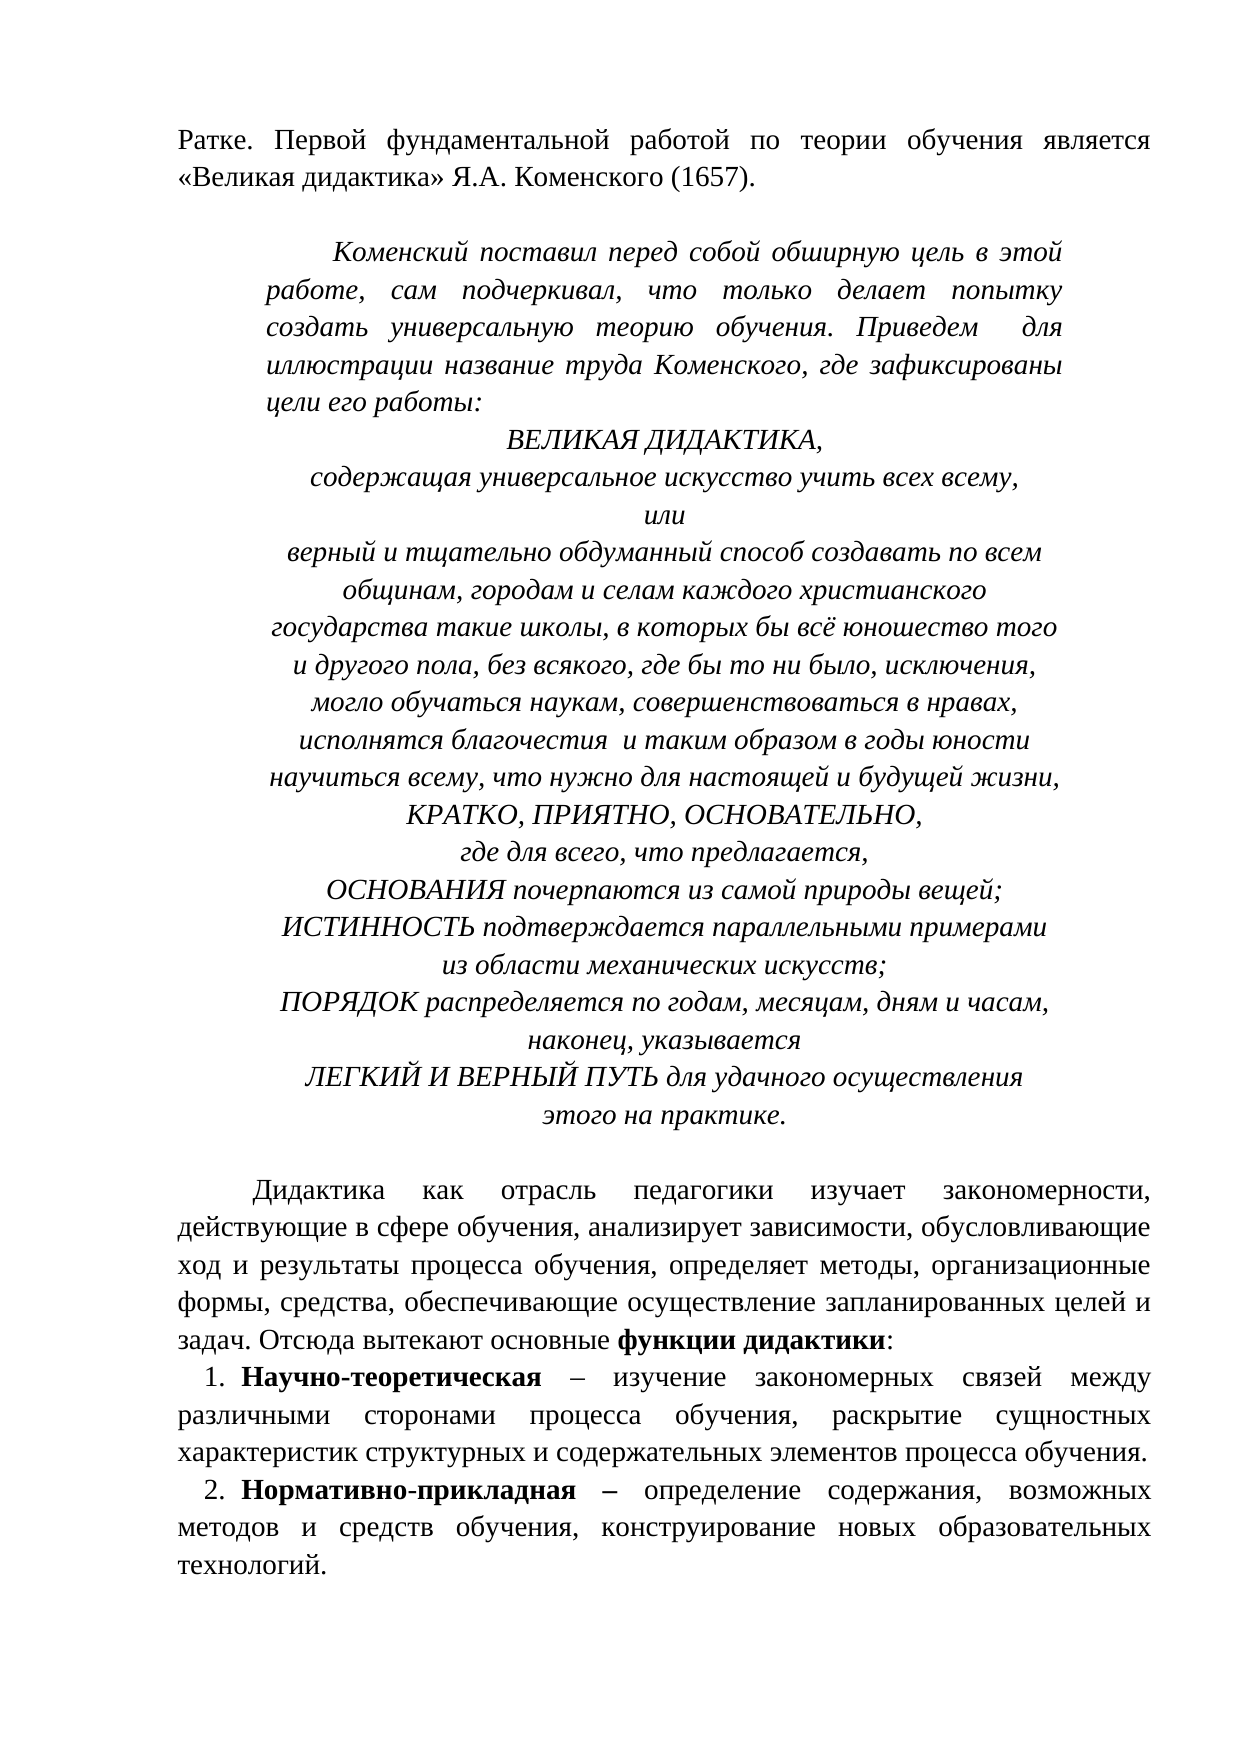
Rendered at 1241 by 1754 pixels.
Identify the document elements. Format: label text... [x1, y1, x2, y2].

text Дидактика как отрасль педагогики изучает закономерности, действующие в сфере обучения, анализирует зависимости, обусловливающие ход и результаты процесса обучения, определяет методы, организационные формы, средства, обеспечивающие осуществление запланированных целей и задач. Отсюда вытекают основные функции дидактики: [177, 1168, 1152, 1356]
text верный и тщательно обдуманный способ создавать по всем общинам, городам и селам каждого христианского государства такие школы, в которых бы всё юношество того и другого пола, без всякого, где бы то ни было, исключения, могло обучаться наукам, совершенствоваться в нравах, исполнятся благочестия и таким образом в годы юности научиться всему, что нужно для настоящей и будущей жизни, [266, 531, 1063, 793]
text содержащая универсальное искусство учить всех всему, [266, 456, 1063, 493]
text ВЕЛИКАЯ ДИДАКТИКА, [266, 418, 1063, 456]
text ОСНОВАНИЯ почерпаются из самой природы вещей; [266, 868, 1063, 906]
text или [266, 493, 1063, 531]
text ЛЕГКИЙ И ВЕРНЫЙ ПУТЬ для удачного осуществления этого на практике. [266, 1056, 1063, 1131]
text Коменский поставил перед собой обширную цель в этой работе, сам подчеркивал, что только делает попытку создать универсальную теорию обучения. Приведем для иллюстрации название труда Коменского, где зафиксированы цели его работы: [266, 231, 1063, 418]
list Научно-теоретическая – изучение закономерных связей между различными сторонами процесса обучения, раскрытие сущностных характеристик структурных и содержательных элементов процесса обучения. [177, 1356, 1152, 1468]
text ПОРЯДОК распределяется по годам, месяцам, дням и часам, наконец, указывается [266, 981, 1063, 1056]
list Нормативно-прикладная – определение содержания, возможных методов и средств обучения, конструирование новых образовательных технологий. [177, 1468, 1152, 1581]
text КРАТКО, ПРИЯТНО, ОСНОВАТЕЛЬНО, [266, 793, 1063, 831]
text где для всего, что предлагается, [266, 831, 1063, 868]
text ИСТИННОСТЬ подтверждается параллельными примерами из области механических искусств; [266, 906, 1063, 981]
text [177, 118, 1152, 193]
